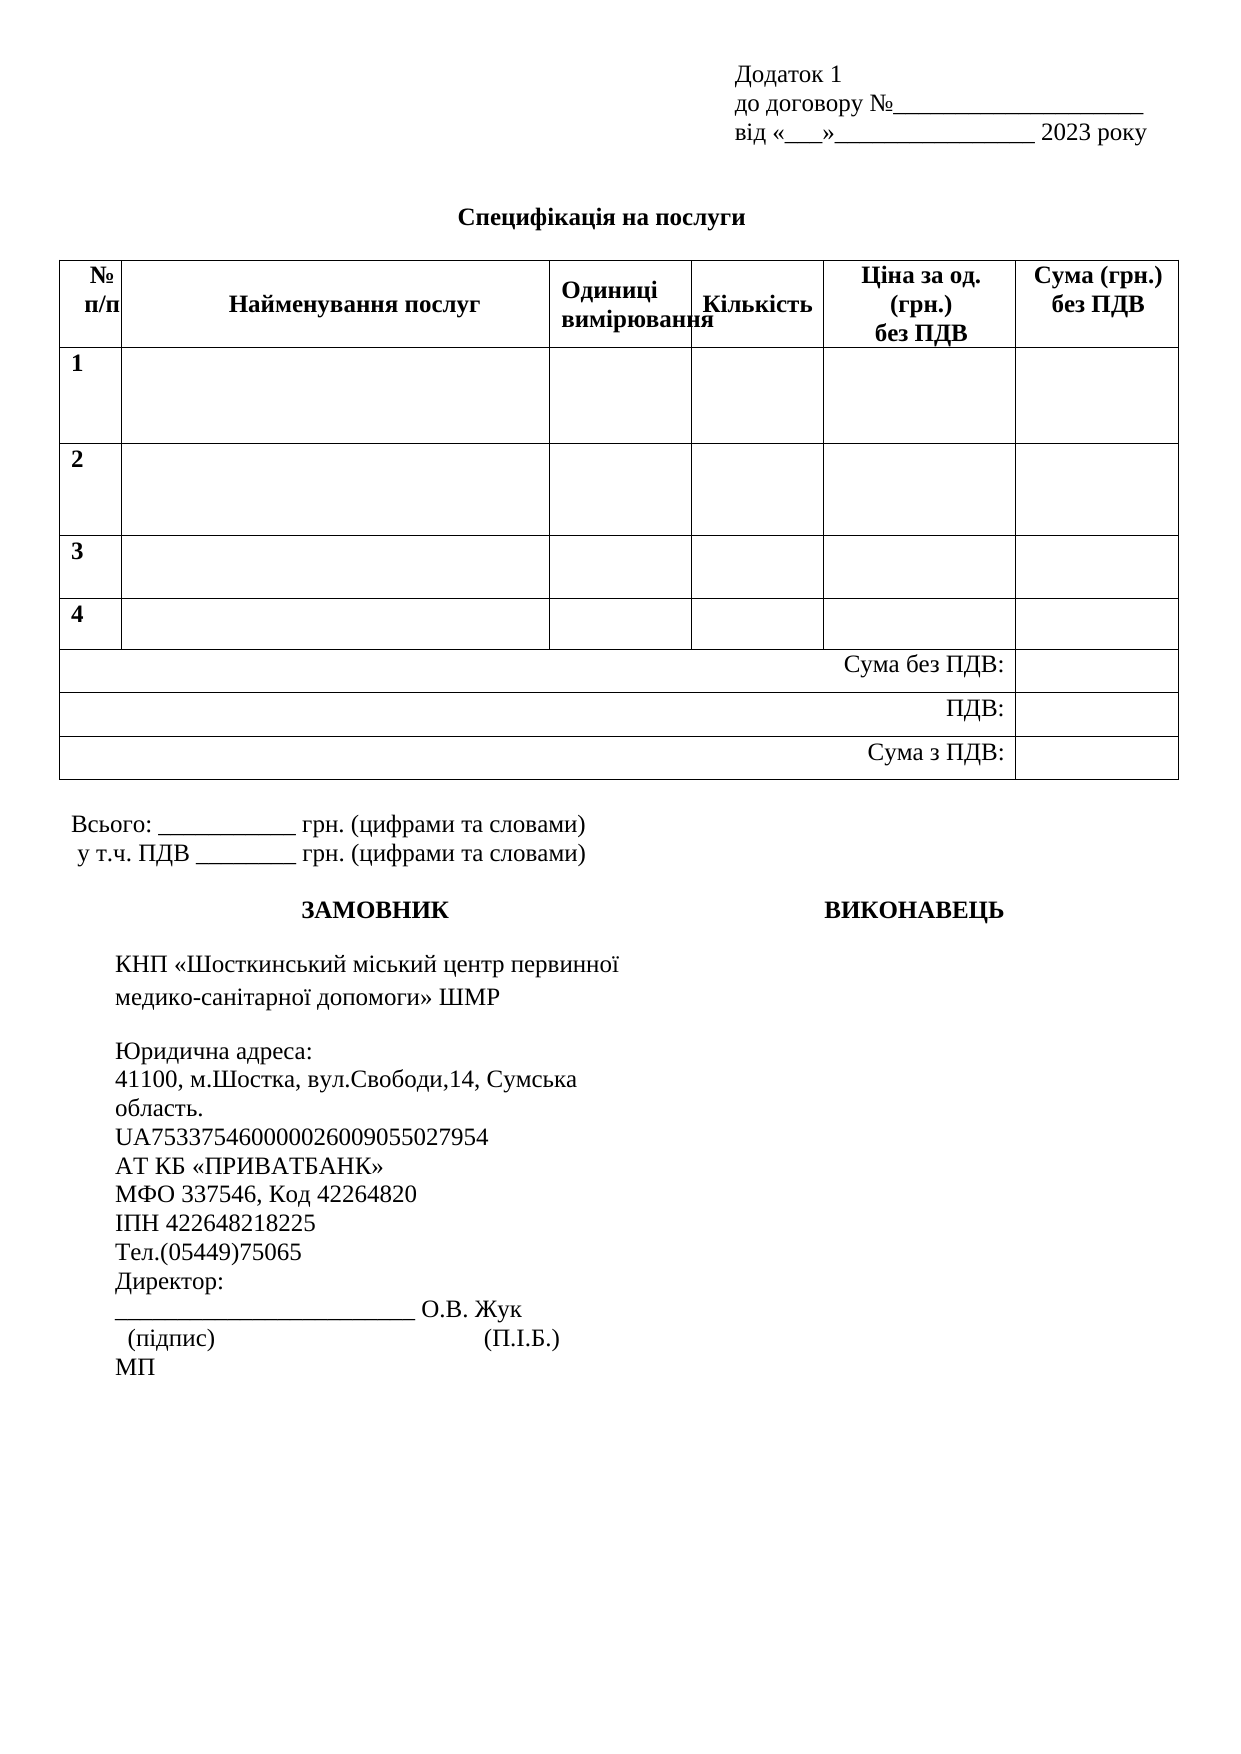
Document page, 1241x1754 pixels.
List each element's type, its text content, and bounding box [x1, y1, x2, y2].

table_cell Сума без ПДВ: [60, 650, 1015, 692]
table_cell [122, 348, 549, 443]
table_header ЗАМОВНИК КНП «Шосткинський міський центр первинної медико-санітарної допомоги» ШМР Юридична адреса: 41100, м.Шостка, вул.Свободи,14, Сумська область. UA753375460000026009055027954 АТ КБ «ПРИВАТБАНК» МФО 337546, Код 42264820 ІПН 422648218225 Тел.(05449)75065 Директор: ________________________ О.В. Жук (підпис) (П.І.Б.) МП [104, 895, 646, 1494]
table_cell [550, 444, 691, 535]
table_header Одиниці вимірювання [550, 261, 691, 347]
table_cell [824, 348, 1015, 443]
table_header Кількість [692, 261, 823, 347]
table_cell [1016, 650, 1178, 692]
table_cell [1016, 599, 1178, 648]
table_header ВИКОНАВЕЦЬ [646, 895, 1136, 1494]
table_cell [692, 348, 823, 443]
table_cell [1016, 348, 1178, 443]
table_cell [122, 599, 549, 648]
table_cell [692, 444, 823, 535]
table_header Сума (грн.) без ПДВ [1016, 261, 1178, 347]
text від «___»________________ 2023 року [734, 117, 1207, 145]
table_cell [1016, 693, 1178, 736]
text Специфікація на послуги [0, 202, 1207, 231]
text до договору №____________________ [734, 88, 1207, 117]
table_cell [550, 599, 691, 648]
table_cell 4 [60, 599, 121, 648]
table_header Ціна за од. (грн.) без ПДВ [824, 261, 1015, 347]
text Додаток 1 [734, 59, 1207, 88]
table_cell [692, 599, 823, 648]
table_cell [1016, 444, 1178, 535]
table_cell [824, 536, 1015, 598]
table_header Найменування послуг [122, 261, 549, 347]
table_cell Сума з ПДВ: [60, 737, 1015, 779]
text Всього: ___________ грн. (цифрами та словами) [71, 809, 1169, 838]
table_cell [692, 536, 823, 598]
table_cell [1016, 737, 1178, 779]
table_cell 3 [60, 536, 121, 598]
table_header № п/п [60, 261, 121, 347]
table_cell ПДВ: [60, 693, 1015, 736]
table_cell [550, 348, 691, 443]
table_cell [550, 536, 691, 598]
table_cell 2 [60, 444, 121, 535]
table_cell 1 [60, 348, 121, 443]
table_cell [824, 444, 1015, 535]
table_cell [824, 599, 1015, 648]
table_cell [122, 536, 549, 598]
text у т.ч. ПДВ ________ грн. (цифрами та словами) [71, 838, 1169, 866]
table_cell [122, 444, 549, 535]
table_cell [1016, 536, 1178, 598]
